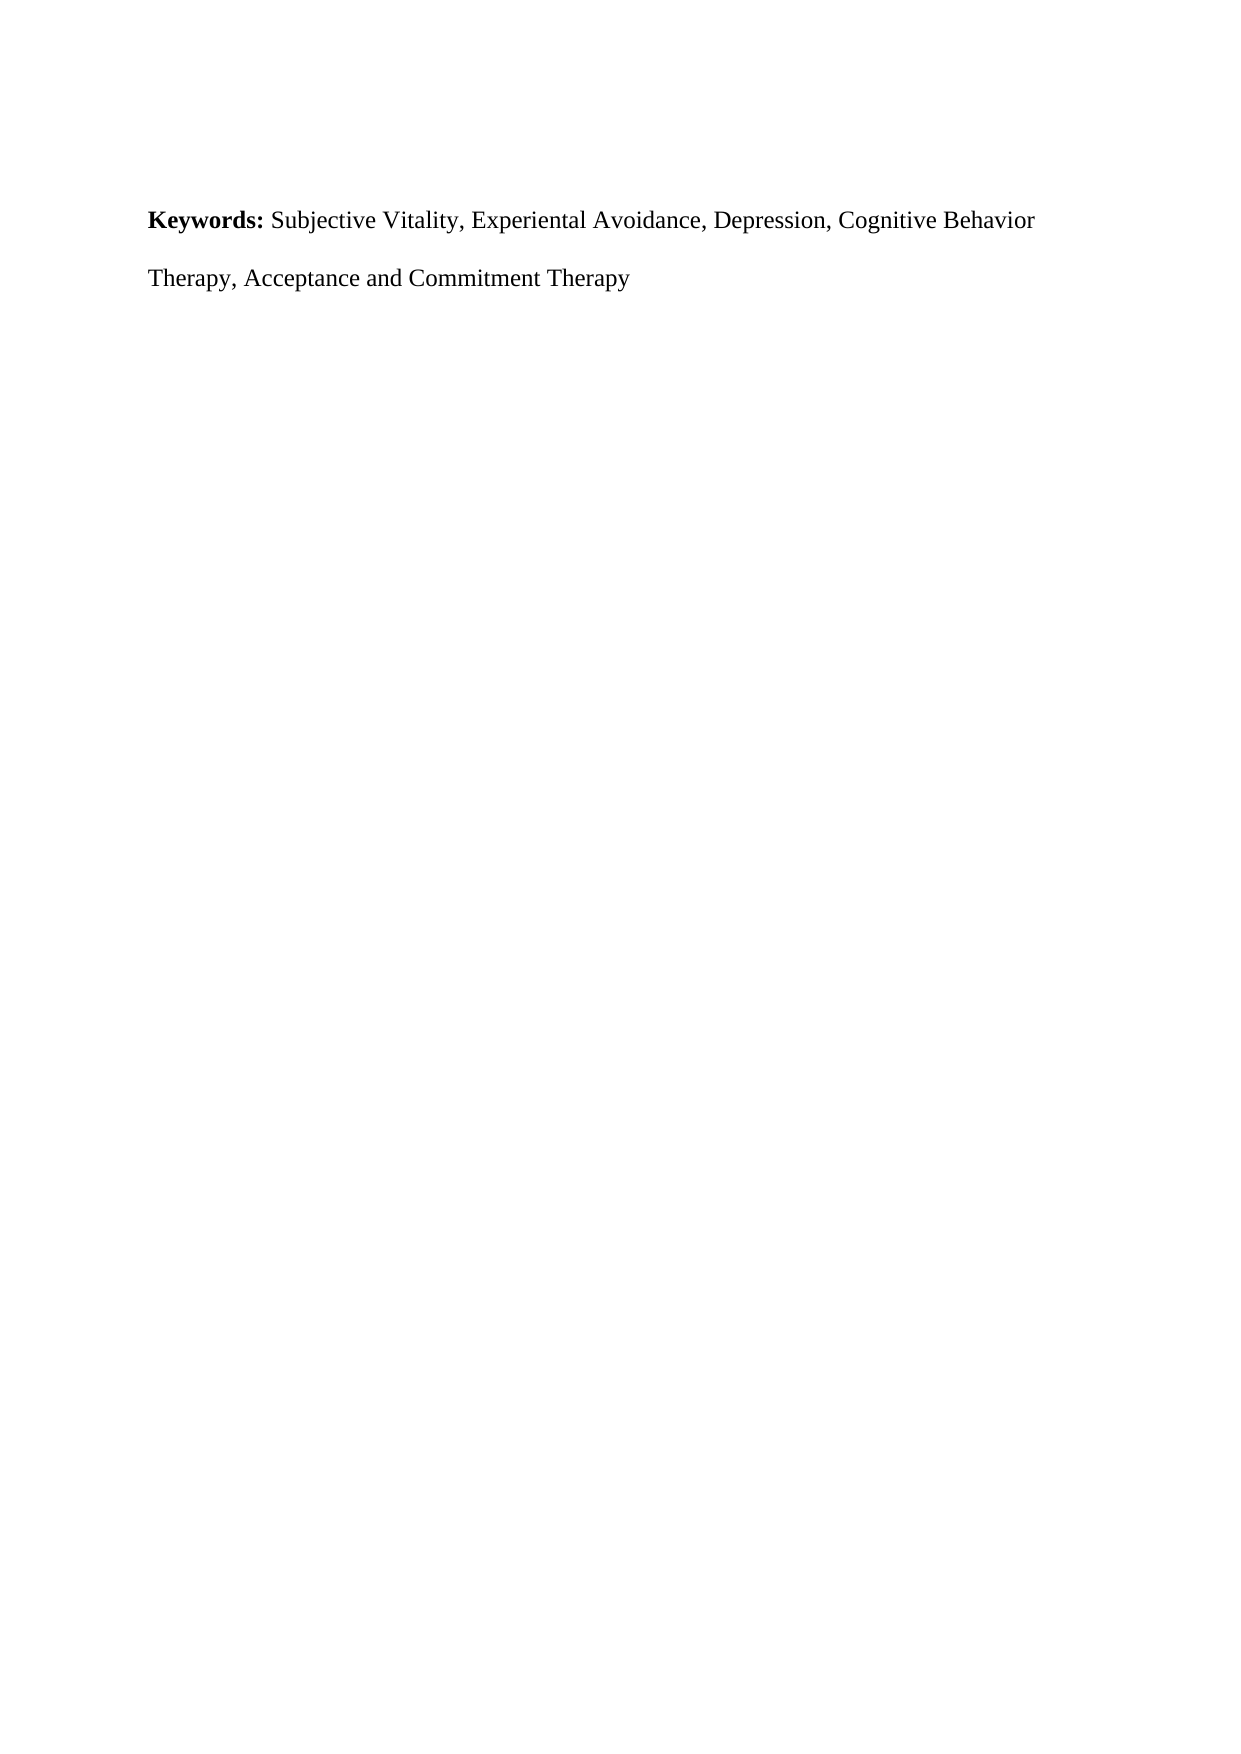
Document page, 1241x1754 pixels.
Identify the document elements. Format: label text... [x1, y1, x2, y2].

text Keywords: Subjective Vitality, Experiental Avoidance, Depression, Cognitive Behavior Therapy, Acceptance and Commitment Therapy [148, 205, 1093, 291]
